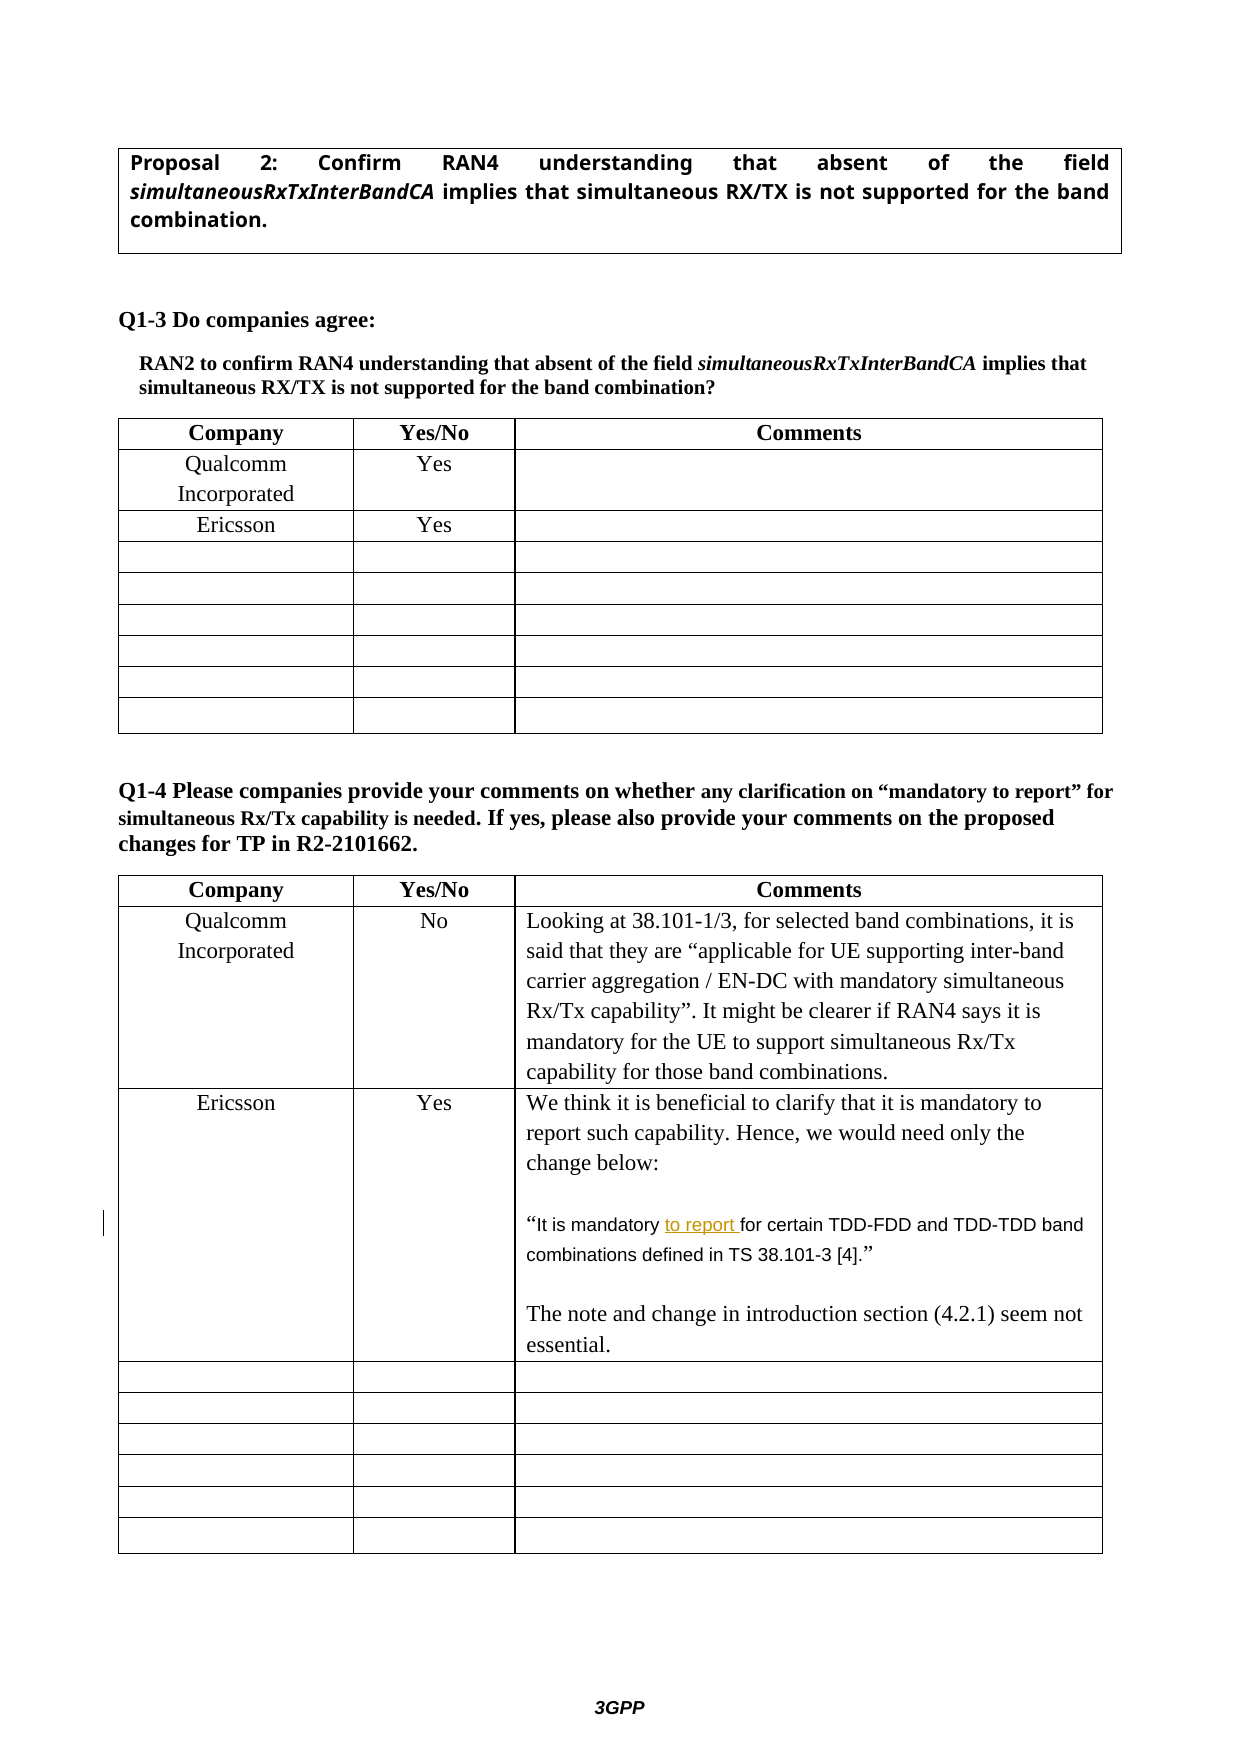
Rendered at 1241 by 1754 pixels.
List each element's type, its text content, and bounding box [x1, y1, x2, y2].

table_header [119, 149, 1121, 253]
table_cell Yes [354, 1089, 514, 1361]
table_cell [516, 1455, 1102, 1486]
text Q1-3 Do companies agree: [118, 306, 1122, 332]
table_cell [354, 1424, 514, 1454]
table_cell [119, 1487, 353, 1517]
table_cell [516, 1362, 1102, 1392]
table_cell [516, 1424, 1102, 1454]
table_cell Qualcomm Incorporated [119, 907, 353, 1088]
table_cell [516, 636, 1102, 666]
table_header Comments [516, 419, 1102, 449]
table_cell Ericsson [119, 1089, 353, 1361]
table_header Yes/No [354, 419, 514, 449]
table_cell Yes [354, 511, 514, 541]
table_cell Looking at 38.101-1/3, for selected band combinations, it is said that they are “applicable for UE supporting inter-band carrier aggregation / EN-DC with mandatory simultaneous Rx/Tx capability”. It might be clearer if RAN4 says it is mandatory for the UE to support simultaneous Rx/Tx capability for those band combinations. [516, 907, 1102, 1088]
table_cell [354, 1518, 514, 1553]
table_cell [516, 1393, 1102, 1423]
table_cell [516, 1487, 1102, 1517]
table_cell [119, 667, 353, 697]
table_header Yes/No [354, 876, 514, 906]
table_cell [119, 542, 353, 572]
table_header Company [119, 419, 353, 449]
table_cell [516, 698, 1102, 733]
table_cell [119, 1455, 353, 1486]
table_cell [516, 605, 1102, 635]
table_cell [119, 698, 353, 733]
table_cell [354, 605, 514, 635]
table_cell [119, 573, 353, 603]
table_cell [516, 450, 1102, 510]
table_cell Qualcomm Incorporated [119, 450, 353, 510]
table_cell [354, 1487, 514, 1517]
table_cell [354, 667, 514, 697]
table_header Company [119, 876, 353, 906]
table_cell [516, 542, 1102, 572]
table_cell Yes [354, 450, 514, 510]
table_cell Ericsson [119, 511, 353, 541]
table_header Comments [516, 876, 1102, 906]
table_cell [354, 1455, 514, 1486]
table_cell [354, 698, 514, 733]
table_cell [516, 667, 1102, 697]
table_cell [119, 636, 353, 666]
text Q1-4 Please companies provide your comments on whether any clarification on “mandatory to report” for simultaneous Rx/Tx capability is needed. If yes, please also provide your comments on the proposed changes for TP in R2-2101662. [118, 777, 1122, 856]
table_cell [119, 1424, 353, 1454]
table_cell [354, 542, 514, 572]
table_cell [119, 1518, 353, 1553]
table_cell [354, 573, 514, 603]
table_cell [119, 1393, 353, 1423]
table_cell We think it is beneficial to clarify that it is mandatory to report such capability. Hence, we would need only the change below: “It is mandatory for certain TDD-FDD and TDD-TDD band combinations defined in TS 38.101-3 [4].” The note and change in introduction section (4.2.1) seem not essential. [516, 1089, 1102, 1361]
table_cell No [354, 907, 514, 1088]
table_cell [516, 573, 1102, 603]
table_cell [119, 605, 353, 635]
table_cell [119, 1362, 353, 1392]
text RAN2 to confirm RAN4 understanding that absent of the field simultaneousRxTxInterBandCA implies that simultaneous RX/TX is not supported for the band combination? [139, 351, 1122, 399]
table_cell [354, 1393, 514, 1423]
table_cell [354, 1362, 514, 1392]
table_cell [516, 511, 1102, 541]
table_cell [354, 636, 514, 666]
table_cell [516, 1518, 1102, 1553]
